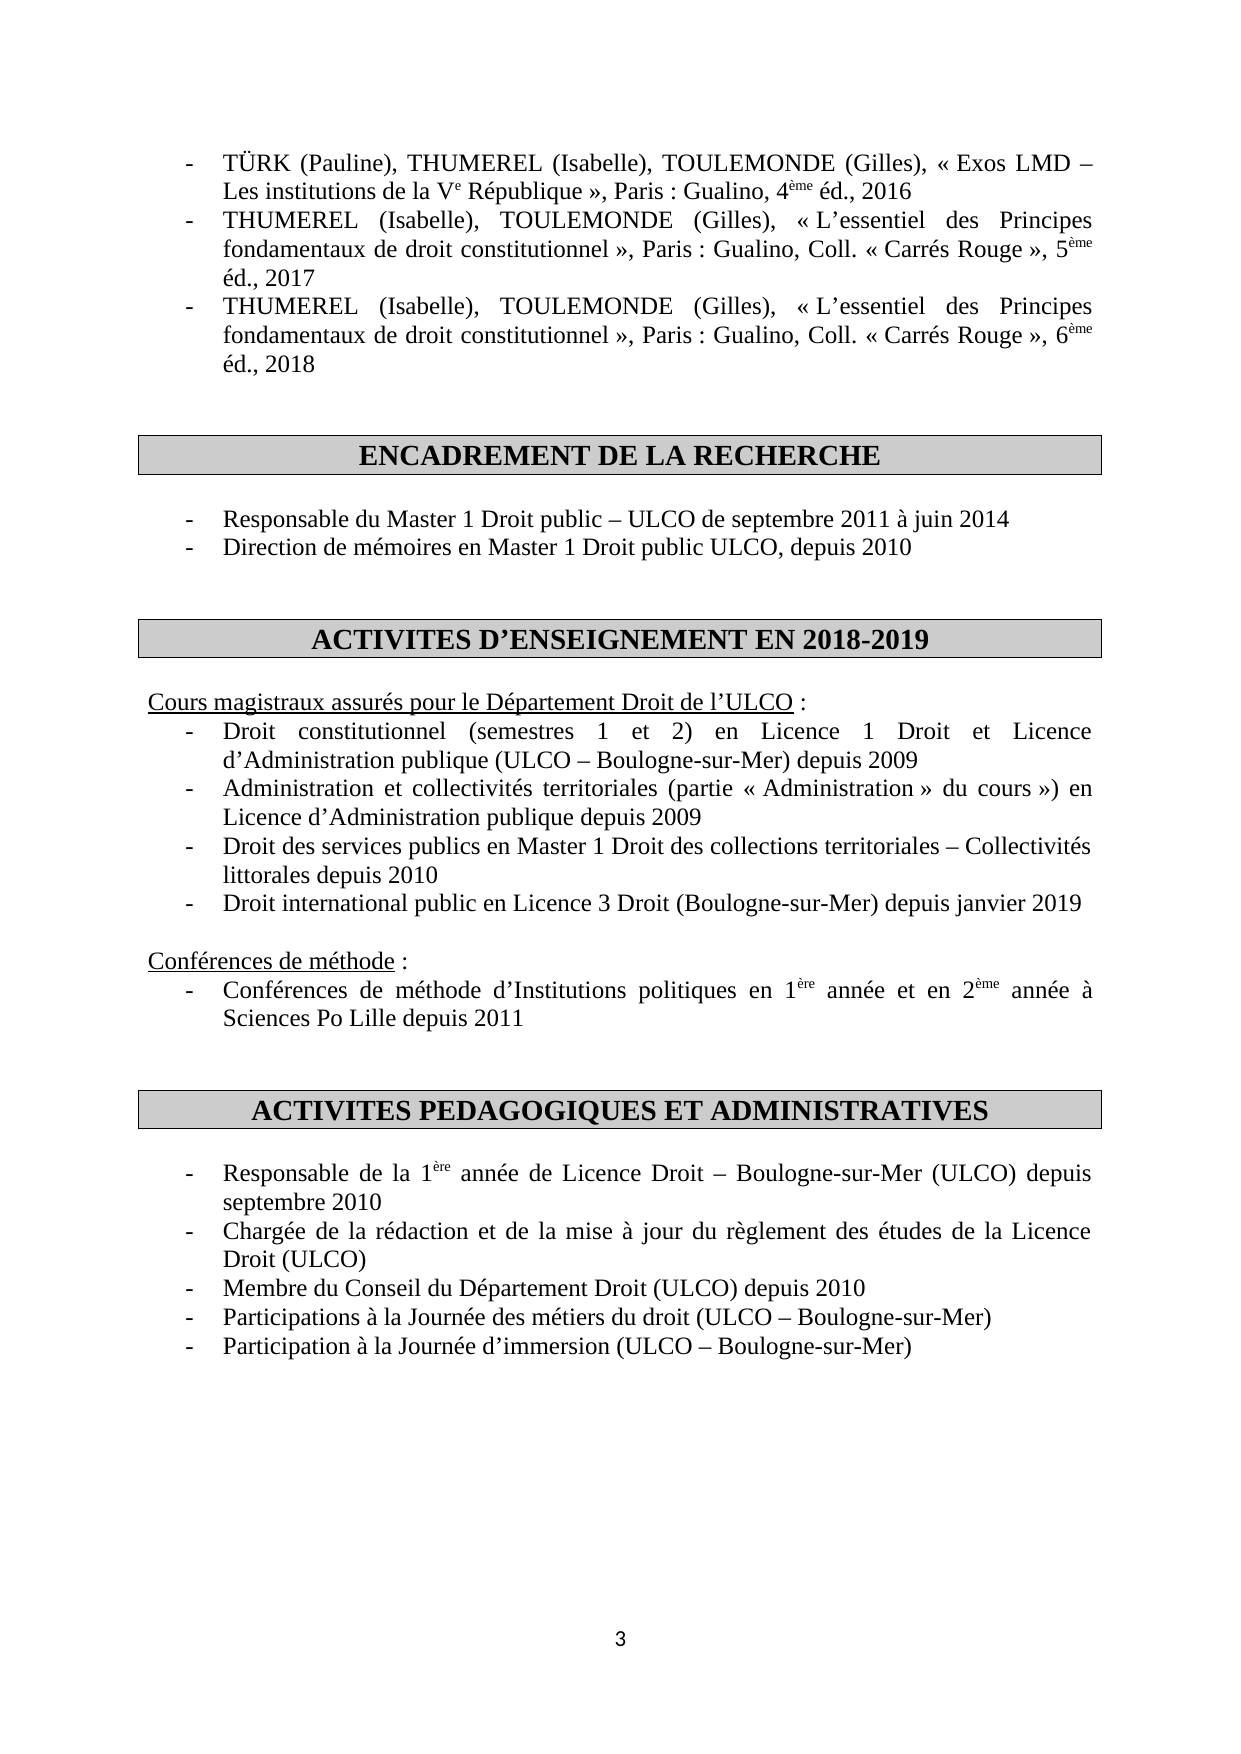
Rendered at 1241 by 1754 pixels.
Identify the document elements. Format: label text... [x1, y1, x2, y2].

list Droit constitutionnel (semestres 1 et 2) en Licence 1 Droit et Licence d’Administration publique (ULCO – Boulogne-sur-Mer) depuis 2009 [185, 716, 1093, 773]
text Conférences de méthode : [148, 946, 1093, 975]
text ENCADREMENT DE LA RECHERCHE [139, 436, 1101, 474]
list THUMEREL (Isabelle), TOULEMONDE (Gilles), « L’essentiel des Principes fondamentaux de droit constitutionnel », Paris : Gualino, Coll. « Carrés Rouge », 5ème éd., 2017 [185, 205, 1093, 291]
list Conférences de méthode d’Institutions politiques en 1ère année et en 2ème année à Sciences Po Lille depuis 2011 [185, 975, 1093, 1032]
list TÜRK (Pauline), THUMEREL (Isabelle), TOULEMONDE (Gilles), « Exos LMD – Les institutions de la Ve République », Paris : Gualino, 4ème éd., 2016 [185, 148, 1093, 205]
list Chargée de la rédaction et de la mise à jour du règlement des études de la Licence Droit (ULCO) [185, 1216, 1093, 1273]
list Droit des services publics en Master 1 Droit des collections territoriales – Collectivités littorales depuis 2010 [185, 831, 1093, 888]
list Administration et collectivités territoriales (partie « Administration » du cours ») en Licence d’Administration publique depuis 2009 [185, 773, 1093, 831]
list Direction de mémoires en Master 1 Droit public ULCO, depuis 2010 [185, 532, 1093, 561]
list Responsable du Master 1 Droit public – ULCO de septembre 2011 à juin 2014 [185, 504, 1093, 532]
list Responsable de la 1ère année de Licence Droit – Boulogne-sur-Mer (ULCO) depuis septembre 2010 [185, 1158, 1093, 1216]
list Droit international public en Licence 3 Droit (Boulogne-sur-Mer) depuis janvier 2019 [185, 888, 1093, 917]
list Membre du Conseil du Département Droit (ULCO) depuis 2010 [185, 1273, 1093, 1302]
list Participations à la Journée des métiers du droit (ULCO – Boulogne-sur-Mer) [185, 1302, 1093, 1331]
list Participation à la Journée d’immersion (ULCO – Boulogne-sur-Mer) [185, 1331, 1093, 1359]
list THUMEREL (Isabelle), TOULEMONDE (Gilles), « L’essentiel des Principes fondamentaux de droit constitutionnel », Paris : Gualino, Coll. « Carrés Rouge », 6ème éd., 2018 [185, 291, 1093, 378]
text ACTIVITES PEDAGOGIQUES ET ADMINISTRATIVES [139, 1091, 1101, 1128]
text ACTIVITES D’ENSEIGNEMENT EN 2018-2019 [139, 620, 1101, 657]
text Cours magistraux assurés pour le Département Droit de l’ULCO : [148, 687, 1093, 716]
